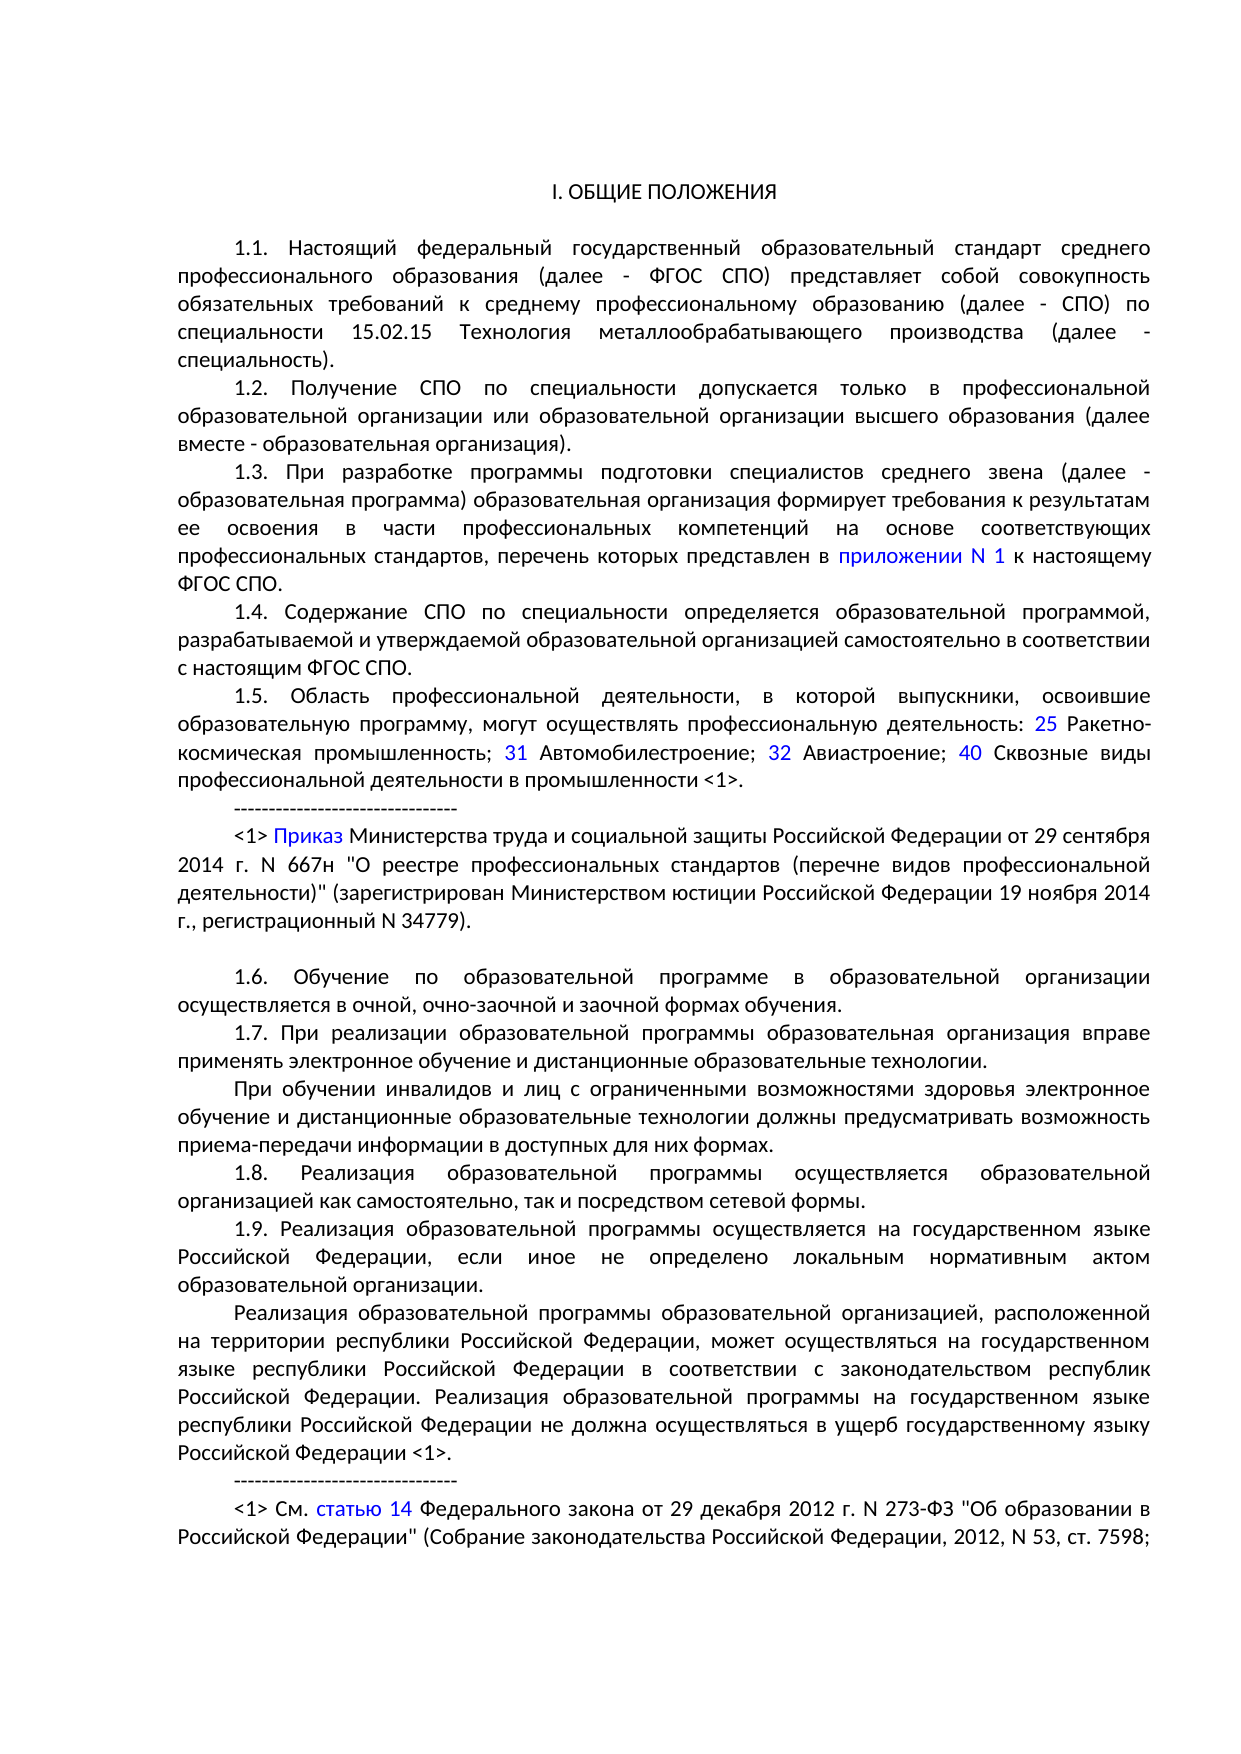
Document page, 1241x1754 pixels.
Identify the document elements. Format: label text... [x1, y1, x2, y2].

text -------------------------------- [177, 1466, 1152, 1494]
text При обучении инвалидов и лиц с ограниченными возможностями здоровья электронное обучение и дистанционные образовательные технологии должны предусматривать возможность приема-передачи информации в доступных для них формах. [177, 1074, 1152, 1158]
text 1.4. Содержание СПО по специальности определяется образовательной программой, разрабатываемой и утверждаемой образовательной организацией самостоятельно в соответствии с настоящим ФГОС СПО. [177, 597, 1152, 682]
text 1.1. Настоящий федеральный государственный образовательный стандарт среднего профессионального образования (далее - ФГОС СПО) представляет собой совокупность обязательных требований к среднему профессиональному образованию (далее - СПО) по специальности 15.02.15 Технология металлообрабатывающего производства (далее - специальность). [177, 233, 1152, 373]
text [177, 1494, 1152, 1550]
text I. ОБЩИЕ ПОЛОЖЕНИЯ [177, 177, 1152, 205]
text 1.3. При разработке программы подготовки специалистов среднего звена (далее - образовательная программа) образовательная организация формирует требования к результатам ее освоения в части профессиональных компетенций на основе соответствующих профессиональных стандартов, перечень которых представлен в приложении N 1 к настоящему ФГОС СПО. [177, 457, 1152, 597]
text <1> Приказ Министерства труда и социальной защиты Российской Федерации от 29 сентября 2014 г. N 667н "О реестре профессиональных стандартов (перечне видов профессиональной деятельности)" (зарегистрирован Министерством юстиции Российской Федерации 19 ноября 2014 г., регистрационный N 34779). [177, 822, 1152, 934]
text 1.9. Реализация образовательной программы осуществляется на государственном языке Российской Федерации, если иное не определено локальным нормативным актом образовательной организации. [177, 1214, 1152, 1298]
text 1.2. Получение СПО по специальности допускается только в профессиональной образовательной организации или образовательной организации высшего образования (далее вместе - образовательная организация). [177, 373, 1152, 457]
text 1.7. При реализации образовательной программы образовательная организация вправе применять электронное обучение и дистанционные образовательные технологии. [177, 1018, 1152, 1074]
text -------------------------------- [177, 794, 1152, 822]
text 1.5. Область профессиональной деятельности, в которой выпускники, освоившие образовательную программу, могут осуществлять профессиональную деятельность: 25 Ракетно-космическая промышленность; 31 Автомобилестроение; 32 Авиастроение; 40 Сквозные виды профессиональной деятельности в промышленности <1>. [177, 682, 1152, 794]
text 1.8. Реализация образовательной программы осуществляется образовательной организацией как самостоятельно, так и посредством сетевой формы. [177, 1158, 1152, 1214]
text 1.6. Обучение по образовательной программе в образовательной организации осуществляется в очной, очно-заочной и заочной формах обучения. [177, 962, 1152, 1018]
text Реализация образовательной программы образовательной организацией, расположенной на территории республики Российской Федерации, может осуществляться на государственном языке республики Российской Федерации в соответствии с законодательством республик Российской Федерации. Реализация образовательной программы на государственном языке республики Российской Федерации не должна осуществляться в ущерб государственному языку Российской Федерации <1>. [177, 1298, 1152, 1466]
